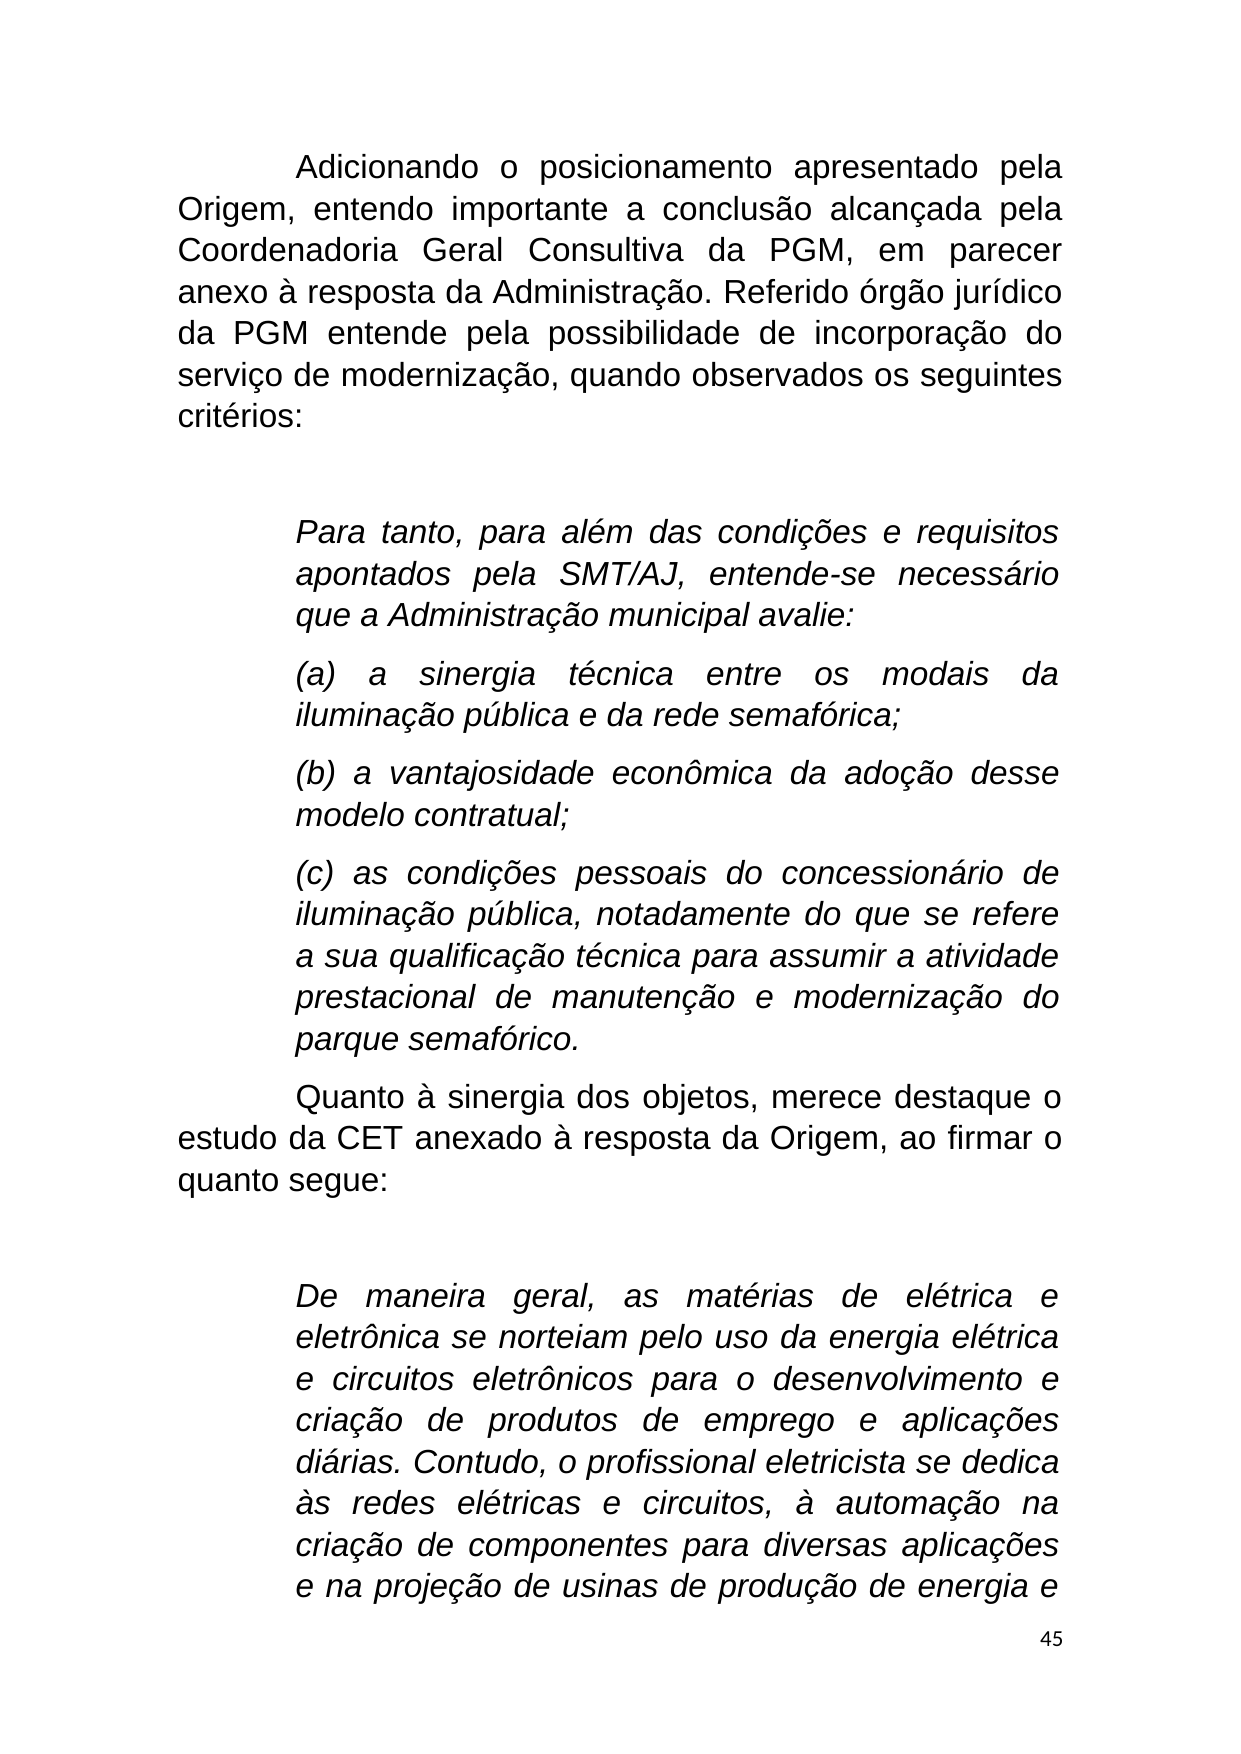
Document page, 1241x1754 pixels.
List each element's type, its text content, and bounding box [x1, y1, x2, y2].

text (b) a vantajosidade econômica da adoção desse modelo contratual; [295, 753, 1063, 833]
text (a) a sinergia técnica entre os modais da iluminação pública e da rede semafórica; [295, 654, 1063, 733]
text Adicionando o posicionamento apresentado pela Origem, entendo importante a conclusão alcançada pela Coordenadoria Geral Consultiva da PGM, em parecer anexo à resposta da Administração. Referido órgão jurídico da PGM entende pela possibilidade de incorporação do serviço de modernização, quando observados os seguintes critérios: [177, 148, 1063, 435]
text Quanto à sinergia dos objetos, merece destaque o estudo da CET anexado à resposta da Origem, ao firmar o quanto segue: [177, 1077, 1063, 1198]
text (c) as condições pessoais do concessionário de iluminação pública, notadamente do que se refere a sua qualificação técnica para assumir a atividade prestacional de manutenção e modernização do parque semafórico. [295, 853, 1063, 1057]
text Para tanto, para além das condições e requisitos apontados pela SMT/AJ, entende-se necessário que a Administração municipal avalie: [295, 513, 1063, 634]
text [295, 1276, 1063, 1604]
